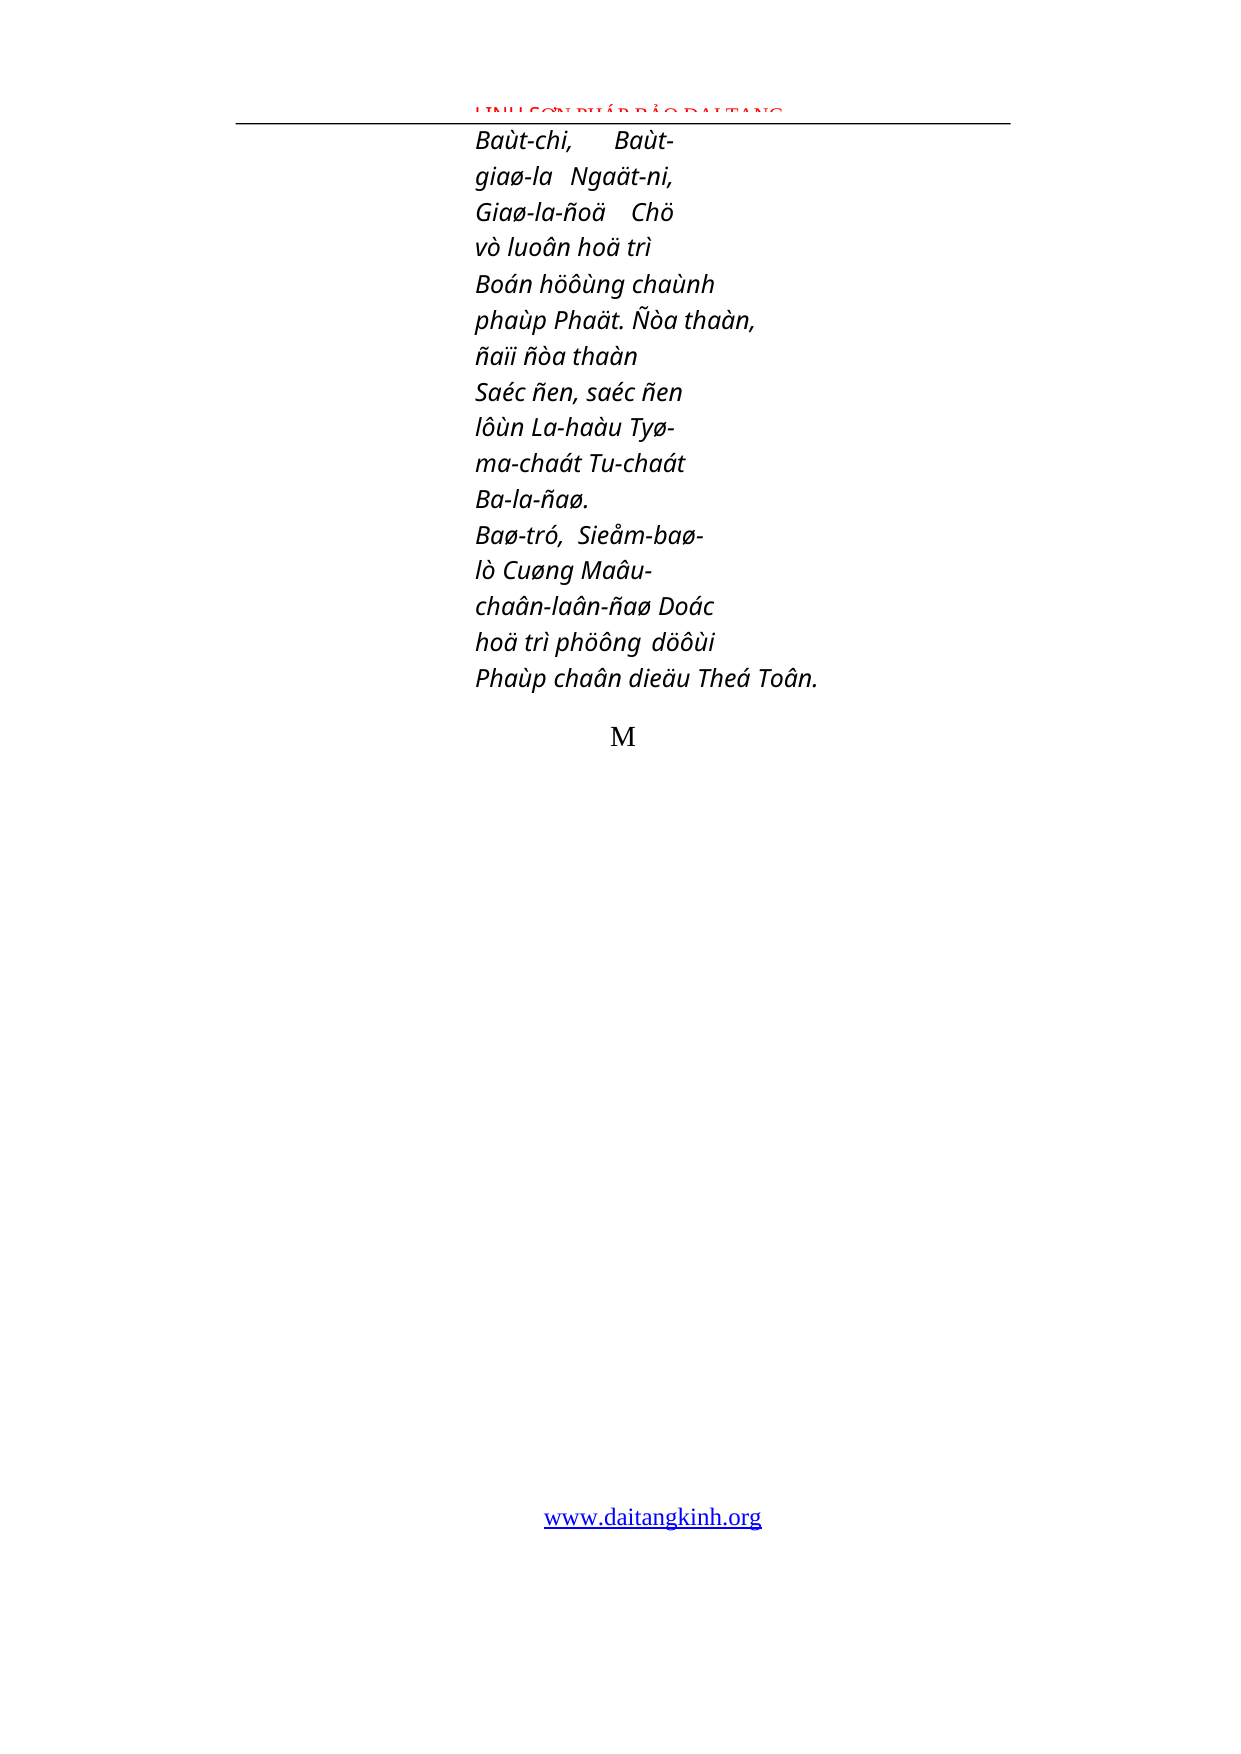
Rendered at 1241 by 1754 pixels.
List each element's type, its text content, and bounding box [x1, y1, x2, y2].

text www.daitangkinh.org [321, 1502, 983, 1531]
text Boán höôùng chaùnh phaùp Phaät. Ñòa thaàn, ñaïi ñòa thaàn [475, 266, 783, 372]
text Baø-tró, Sieåm-baø-lò Cuøng Maâu-chaân-laân-ñaø Doác hoä trì phöông döôùi [475, 517, 720, 658]
text Baùt-chi, Baùt-giaø-la Ngaät-ni, Giaø-la-ñoä Chö vò luoân hoä trì [475, 123, 674, 264]
text M [181, 719, 1065, 752]
text Saéc ñen, saéc ñen lôùn La-haàu Tyø-ma-chaát Tu-chaát Ba-la-ñaø. [475, 374, 689, 516]
text Phaùp chaân dieäu Theá Toân. [475, 661, 1065, 695]
